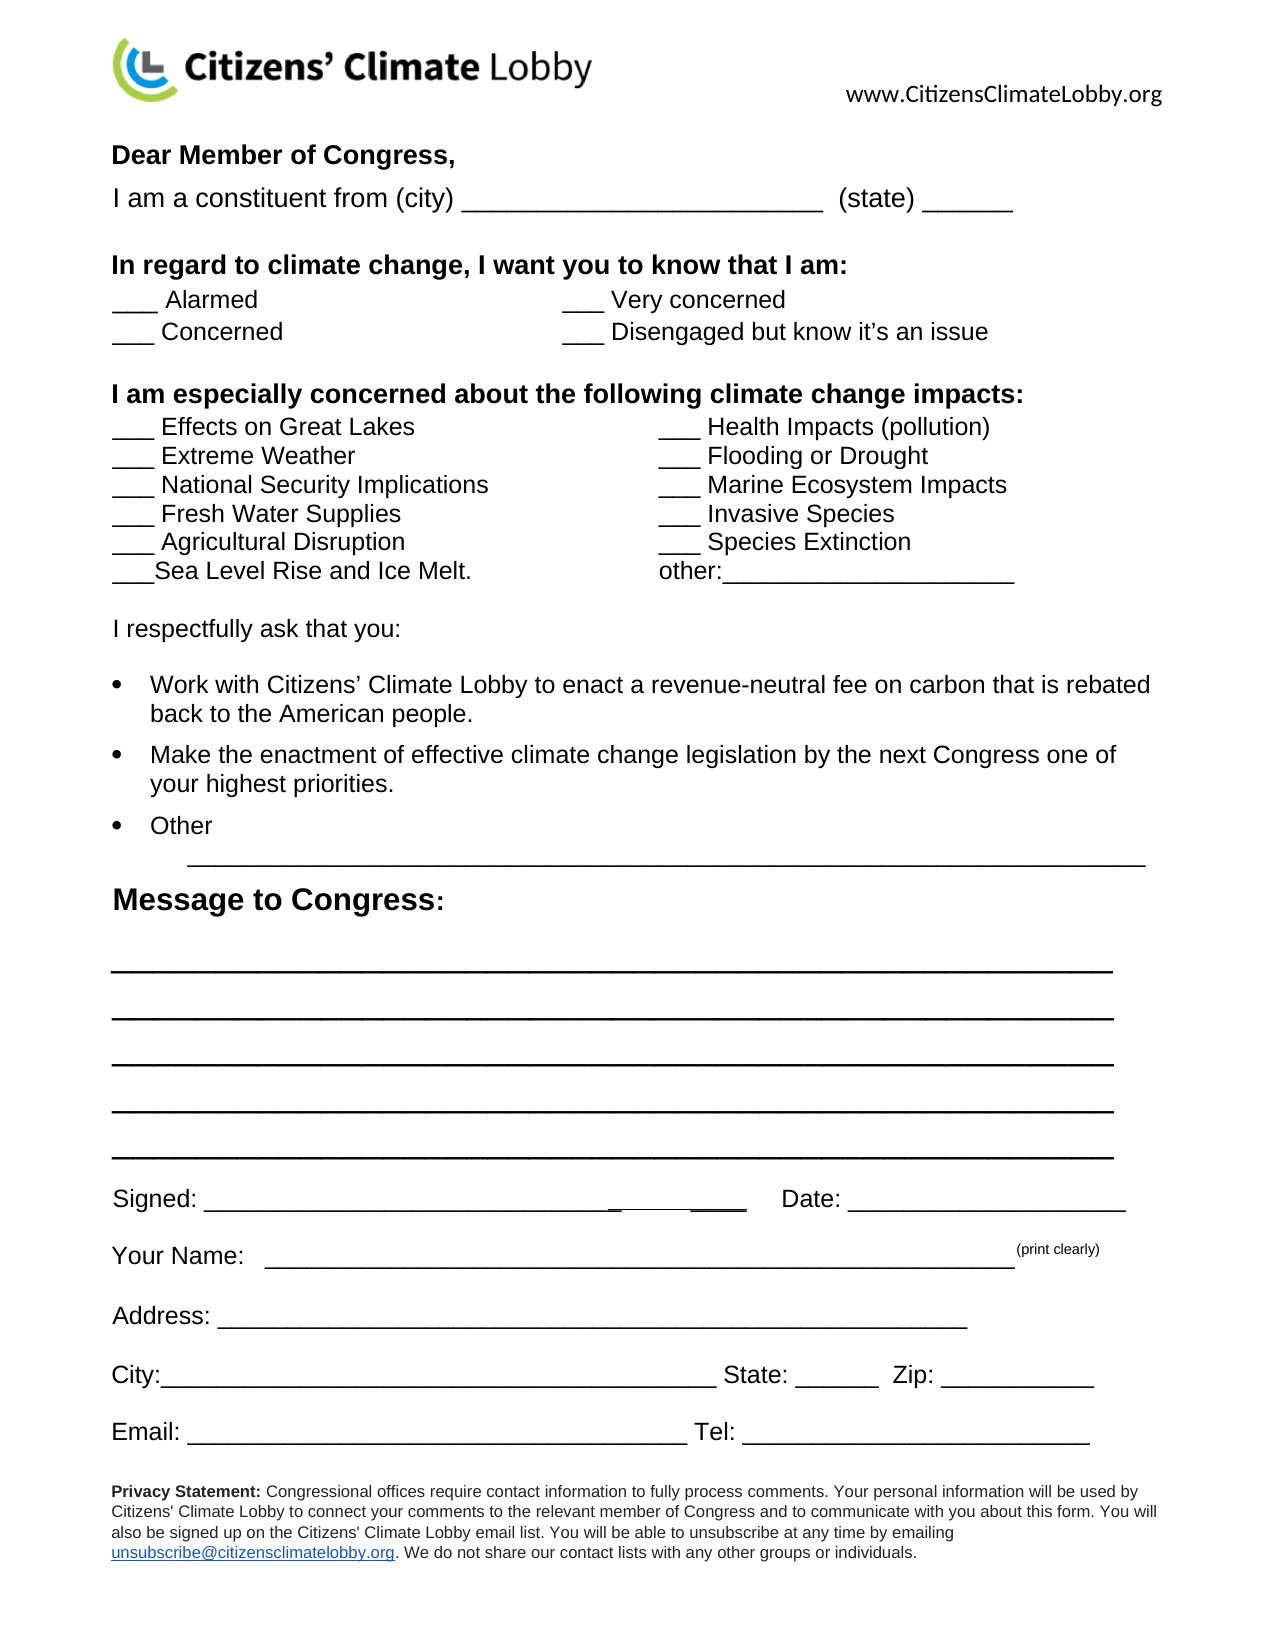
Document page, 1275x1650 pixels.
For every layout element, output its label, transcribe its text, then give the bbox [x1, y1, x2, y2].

text I am a constituent from (city) ________________________ (state) ______ [112, 182, 1162, 213]
text ___ Concerned ___ Disengaged but know it’s an issue [112, 316, 1162, 345]
text Signed: ______________________________ ____ Date: ____________________ [112, 1184, 1162, 1213]
text Dear Member of Congress, [111, 139, 1162, 170]
text Message to Congress: [112, 881, 1162, 917]
text In regard to climate change, I want you to know that I am: [111, 249, 1162, 280]
list Work with Citizens’ Climate Lobby to enact a revenue-neutral fee on carbon that is rebated back to the American people. [112, 670, 1162, 728]
list Other _____________________________________________________________________ [112, 811, 1162, 868]
text ___ Alarmed ___ Very concerned [112, 283, 1162, 314]
text I respectfully ask that you: [112, 613, 1162, 642]
list Make the enactment of effective climate change legislation by the next Congress one of your highest priorities. [112, 741, 1162, 798]
text Your Name: ______________________________________________________(print clearly) Address: ______________________________________________________ [111, 1241, 1114, 1329]
text I am especially concerned about the following climate change impacts: [111, 378, 1162, 410]
picture [112, 37, 592, 102]
text Email: ____________________________________ Tel: _________________________ [111, 1417, 1162, 1446]
text City:________________________________________ State: ______ Zip: ___________ [111, 1361, 1162, 1389]
table_header ___ Effects on Great Lakes ___ Extreme Weather ___ National Security Implications ___ Fresh Water Supplies ___ Agricultural Disruption ___Sea Level Rise and Ice Melt. [113, 412, 659, 613]
table_header ___ Health Impacts (pollution) ___ Flooding or Drought ___ Marine Ecosystem Impacts ___ Invasive Species ___ Species Extinction other:_____________________ [659, 412, 1041, 613]
text Privacy Statement: Congressional offices require contact information to fully process comments. Your personal information will be used by Citizens' Climate Lobby to connect your comments to the relevant member of Congress and to communicate with you about this form. You will also be signed up on the Citizens' Climate Lobby email list. You will be able to unsubscribe at any time by emailing unsubscribe@citizensclimatelobby.org. We do not share our contact lists with any other groups or individuals. [111, 1481, 1162, 1562]
subtitle ________________________________________________ ________________________________________________ ________________________________________________ ________________________________________________ ________________________________________________ [111, 931, 1162, 1161]
